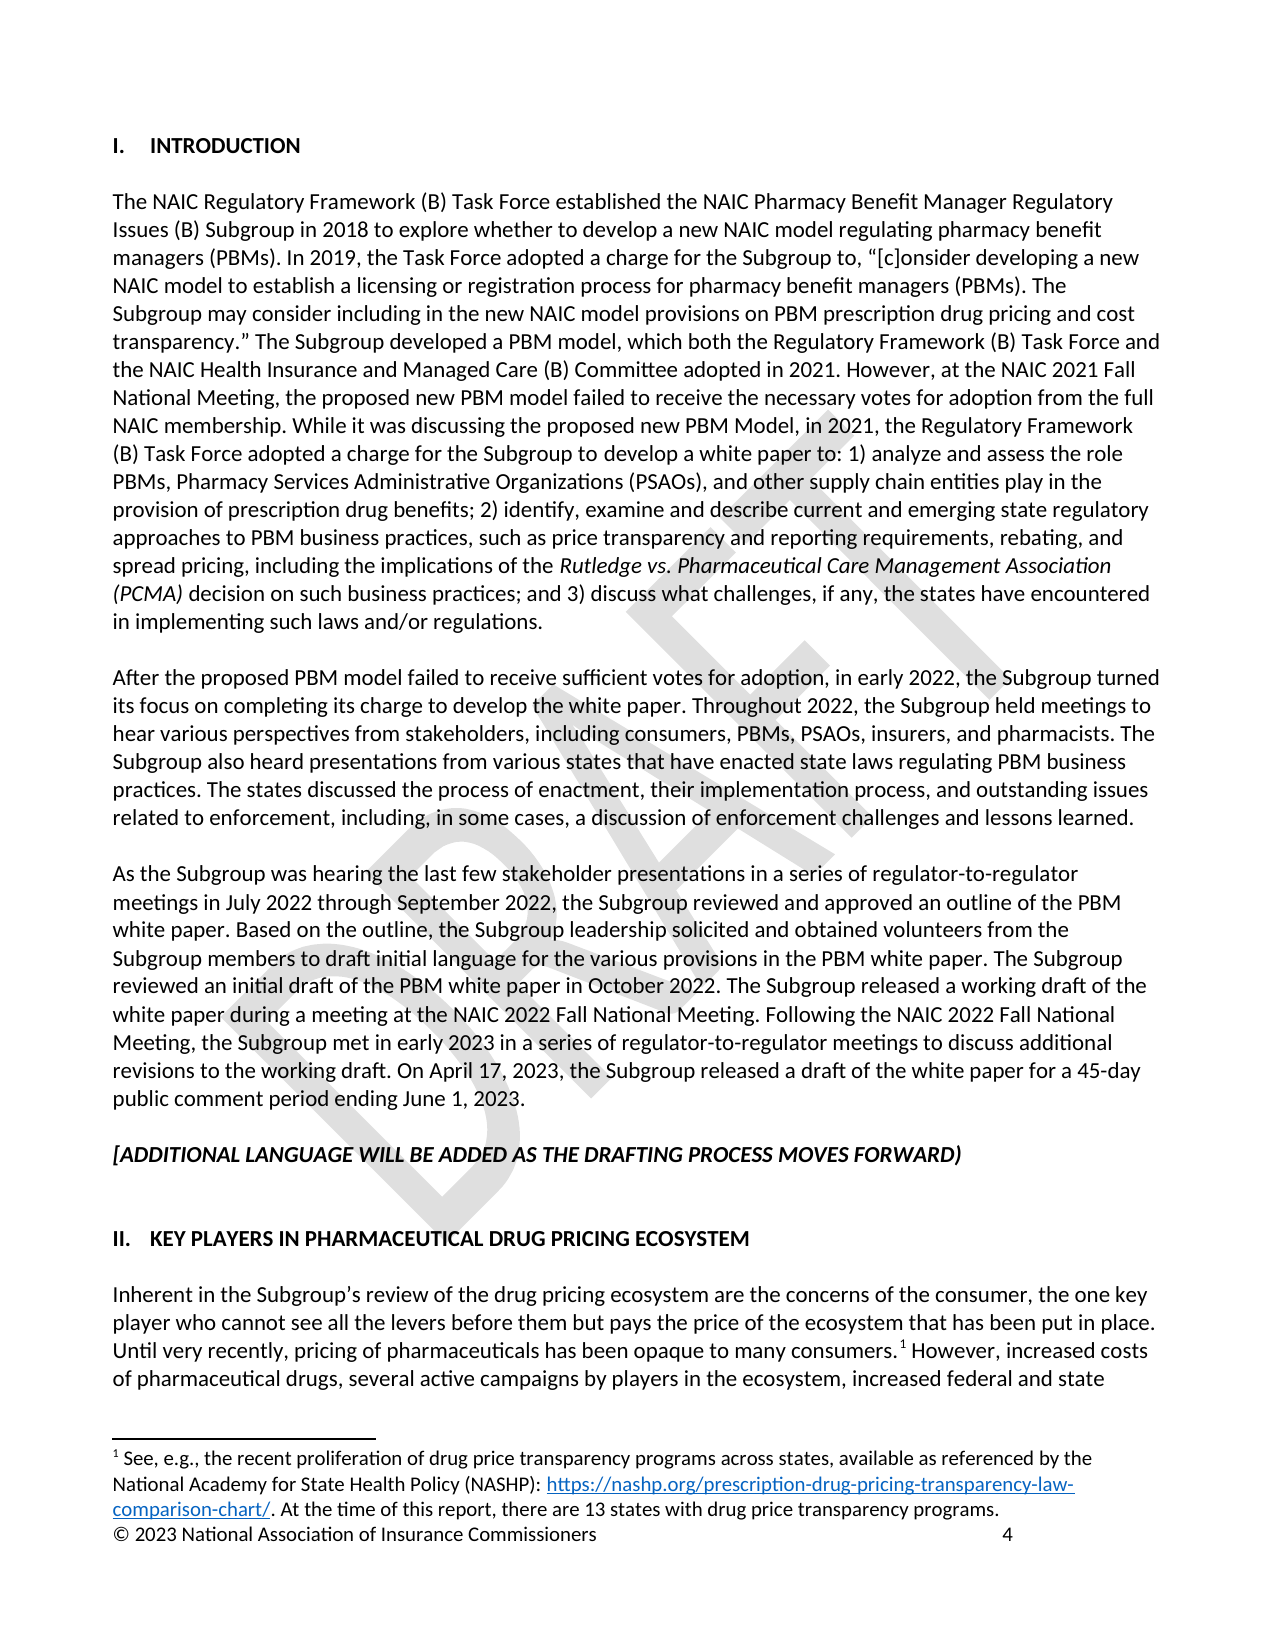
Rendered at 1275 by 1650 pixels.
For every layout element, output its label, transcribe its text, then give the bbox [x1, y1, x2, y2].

text After the proposed PBM model failed to receive sufficient votes for adoption, in early 2022, the Subgroup turned its focus on completing its charge to develop the white paper. Throughout 2022, the Subgroup held meetings to hear various perspectives from stakeholders, including consumers, PBMs, PSAOs, insurers, and pharmacists. The Subgroup also heard presentations from various states that have enacted state laws regulating PBM business practices. The states discussed the process of enactment, their implementation process, and outstanding issues related to enforcement, including, in some cases, a discussion of enforcement challenges and lessons learned. [112, 663, 1162, 832]
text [112, 1280, 1162, 1392]
text The NAIC Regulatory Framework (B) Task Force established the NAIC Pharmacy Benefit Manager Regulatory Issues (B) Subgroup in 2018 to explore whether to develop a new NAIC model regulating pharmacy benefit managers (PBMs). In 2019, the Task Force adopted a charge for the Subgroup to, “[c]onsider developing a new NAIC model to establish a licensing or registration process for pharmacy benefit managers (PBMs). The Subgroup may consider including in the new NAIC model provisions on PBM prescription drug pricing and cost transparency.” The Subgroup developed a PBM model, which both the Regulatory Framework (B) Task Force and the NAIC Health Insurance and Managed Care (B) Committee adopted in 2021. However, at the NAIC 2021 Fall National Meeting, the proposed new PBM model failed to receive the necessary votes for adoption from the full NAIC membership. While it was discussing the proposed new PBM Model, in 2021, the Regulatory Framework (B) Task Force adopted a charge for the Subgroup to develop a white paper to: 1) analyze and assess the role PBMs, Pharmacy Services Administrative Organizations (PSAOs), and other supply chain entities play in the provision of prescription drug benefits; 2) identify, examine and describe current and emerging state regulatory approaches to PBM business practices, such as price transparency and reporting requirements, rebating, and spread pricing, including the implications of the Rutledge vs. Pharmaceutical Care Management Association (PCMA) decision on such business practices; and 3) discuss what challenges, if any, the states have encountered in implementing such laws and/or regulations. [112, 187, 1162, 635]
text As the Subgroup was hearing the last few stakeholder presentations in a series of regulator-to-regulator meetings in July 2022 through September 2022, the Subgroup reviewed and approved an outline of the PBM white paper. Based on the outline, the Subgroup leadership solicited and obtained volunteers from the Subgroup members to draft initial language for the various provisions in the PBM white paper. The Subgroup reviewed an initial draft of the PBM white paper in October 2022. The Subgroup released a working draft of the white paper during a meeting at the NAIC 2022 Fall National Meeting. Following the NAIC 2022 Fall National Meeting, the Subgroup met in early 2023 in a series of regulator-to-regulator meetings to discuss additional revisions to the working draft. On April 17, 2023, the Subgroup released a draft of the white paper for a 45-day public comment period ending June 1, 2023. [112, 859, 1162, 1112]
text [ADDITIONAL LANGUAGE WILL BE ADDED AS THE DRAFTING PROCESS MOVES FORWARD) [112, 1140, 1162, 1168]
subtitle II. KEY PLAYERS IN PHARMACEUTICAL DRUG PRICING ECOSYSTEM [112, 1224, 1162, 1252]
subtitle I. INTRODUCTION [112, 131, 1162, 159]
